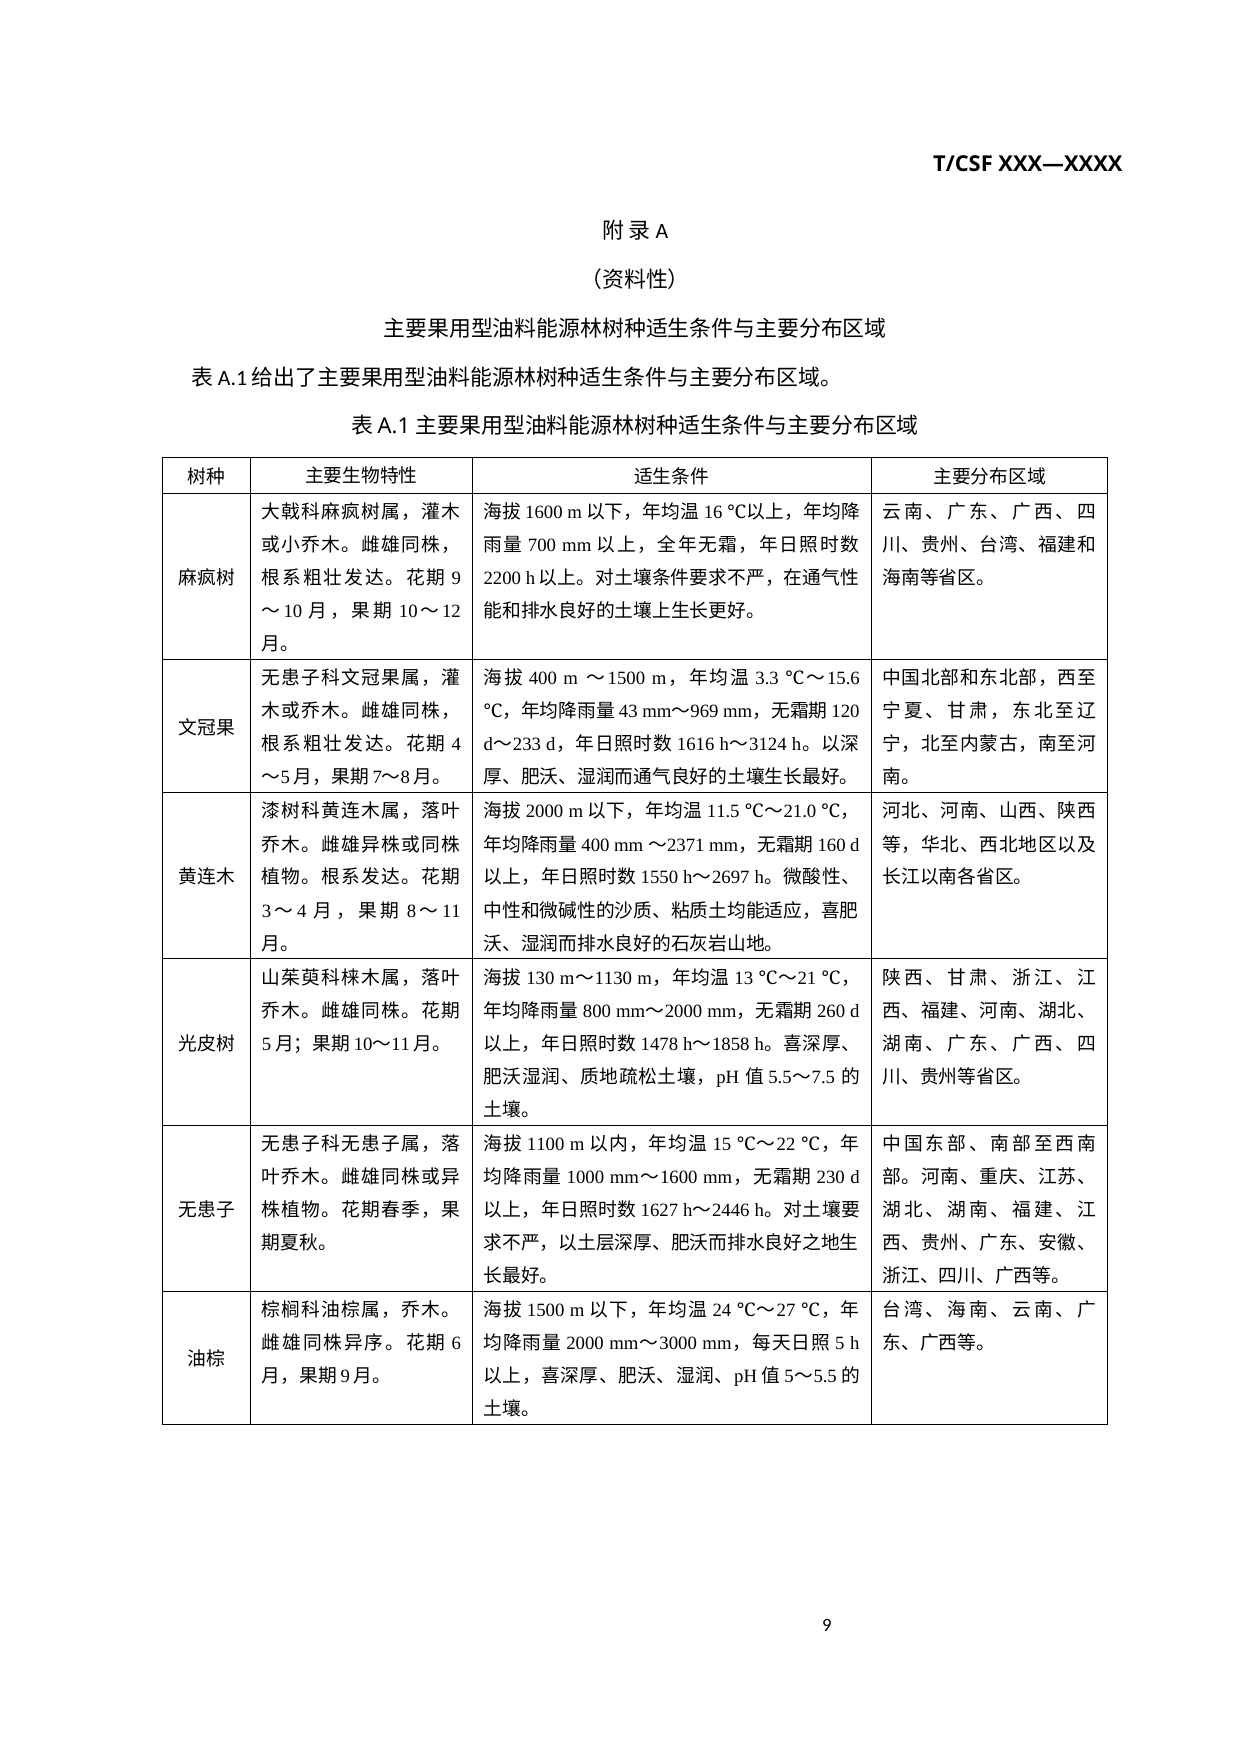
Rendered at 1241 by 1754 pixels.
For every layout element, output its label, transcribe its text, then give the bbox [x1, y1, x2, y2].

table_cell 棕榈科油棕属，乔木。雌雄同株异序。花期6月，果期9月。 [251, 1292, 472, 1424]
table_header 树种 [163, 458, 250, 493]
table_cell 海拔2000 m以下，年均温11.5 ℃～21.0 ℃，年均降雨量400 mm ～2371 mm，无霜期160 d以上，年日照时数1550 h～2697 h。微酸性、中性和微碱性的沙质、粘质土均能适应，喜肥沃、湿润而排水良好的石灰岩山地。 [473, 793, 871, 958]
text 主要果用型油料能源林树种适生条件与主要分布区域 [148, 310, 1122, 343]
table_header 主要生物特性 [251, 458, 472, 493]
table_cell 无患子 [163, 1126, 250, 1291]
table_cell 光皮树 [163, 959, 250, 1124]
table_cell 大戟科麻疯树属，灌木或小乔木。雌雄同株，根系粗壮发达。花期9～10月，果期10～12月。 [251, 494, 472, 659]
text 表A.1给出了主要果用型油料能源林树种适生条件与主要分布区域。 [148, 359, 1122, 392]
table_cell 云南、广东、广西、四川、贵州、台湾、福建和海南等省区。 [872, 494, 1107, 659]
table_cell 中国东部、南部至西南部。河南、重庆、江苏、湖北、湖南、福建、江西、贵州、广东、安徽、浙江、四川、广西等。 [872, 1126, 1107, 1291]
table_cell 海拔400 m ～1500 m，年均温3.3 ℃～15.6 ℃，年均降雨量43 mm～969 mm，无霜期120 d～233 d，年日照时数1616 h～3124 h。以深厚、肥沃、湿润而通气良好的土壤生长最好。 [473, 660, 871, 792]
table_cell 台湾、海南、云南、广东、广西等。 [872, 1292, 1107, 1424]
table_cell 黄连木 [163, 793, 250, 958]
table_cell 河北、河南、山西、陕西等，华北、西北地区以及长江以南各省区。 [872, 793, 1107, 958]
table_cell 陕西、甘肃、浙江、江西、福建、河南、湖北、湖南、广东、广西、四川、贵州等省区。 [872, 959, 1107, 1124]
table_cell 文冠果 [163, 660, 250, 792]
table_cell 麻疯树 [163, 494, 250, 659]
table_cell 漆树科黄连木属，落叶乔木。雌雄异株或同株植物。根系发达。花期3～4月，果期8～11月。 [251, 793, 472, 958]
table_cell 山茱萸科梾木属，落叶乔木。雌雄同株。花期5月；果期10～11月。 [251, 959, 472, 1124]
text （资料性） [148, 261, 1122, 294]
table_cell 无患子科文冠果属，灌木或乔木。雌雄同株，根系粗壮发达。花期4～5月，果期7～8月。 [251, 660, 472, 792]
table_cell 海拔1500 m以下，年均温24 ℃～27 ℃，年均降雨量2000 mm～3000 mm，每天日照5 h以上，喜深厚、肥沃、湿润、pH值5～5.5的土壤。 [473, 1292, 871, 1424]
table_header 适生条件 [473, 458, 871, 493]
table_header 主要分布区域 [872, 458, 1107, 493]
table_cell 无患子科无患子属，落叶乔木。雌雄同株或异株植物。花期春季，果期夏秋。 [251, 1126, 472, 1291]
table_cell 海拔130 m～1130 m，年均温13 ℃～21 ℃，年均降雨量800 mm～2000 mm，无霜期260 d以上，年日照时数1478 h～1858 h。喜深厚、肥沃湿润、质地疏松土壤，pH 值5.5～7.5 的土壤。 [473, 959, 871, 1124]
text 附 录 A [148, 212, 1122, 246]
table_cell 油棕 [163, 1292, 250, 1424]
table_cell 中国北部和东北部，西至宁夏、甘肃，东北至辽宁，北至内蒙古，南至河南。 [872, 660, 1107, 792]
text 表A.1 主要果用型油料能源林树种适生条件与主要分布区域 [148, 408, 1122, 441]
table_cell 海拔1600 m以下，年均温16 ℃以上，年均降雨量700 mm以上，全年无霜，年日照时数2200 h以上。对土壤条件要求不严，在通气性能和排水良好的土壤上生长更好。 [473, 494, 871, 659]
table_cell 海拔1100 m以内，年均温15 ℃～22 ℃，年均降雨量1000 mm～1600 mm，无霜期230 d以上，年日照时数1627 h～2446 h。对土壤要求不严，以土层深厚、肥沃而排水良好之地生长最好。 [473, 1126, 871, 1291]
